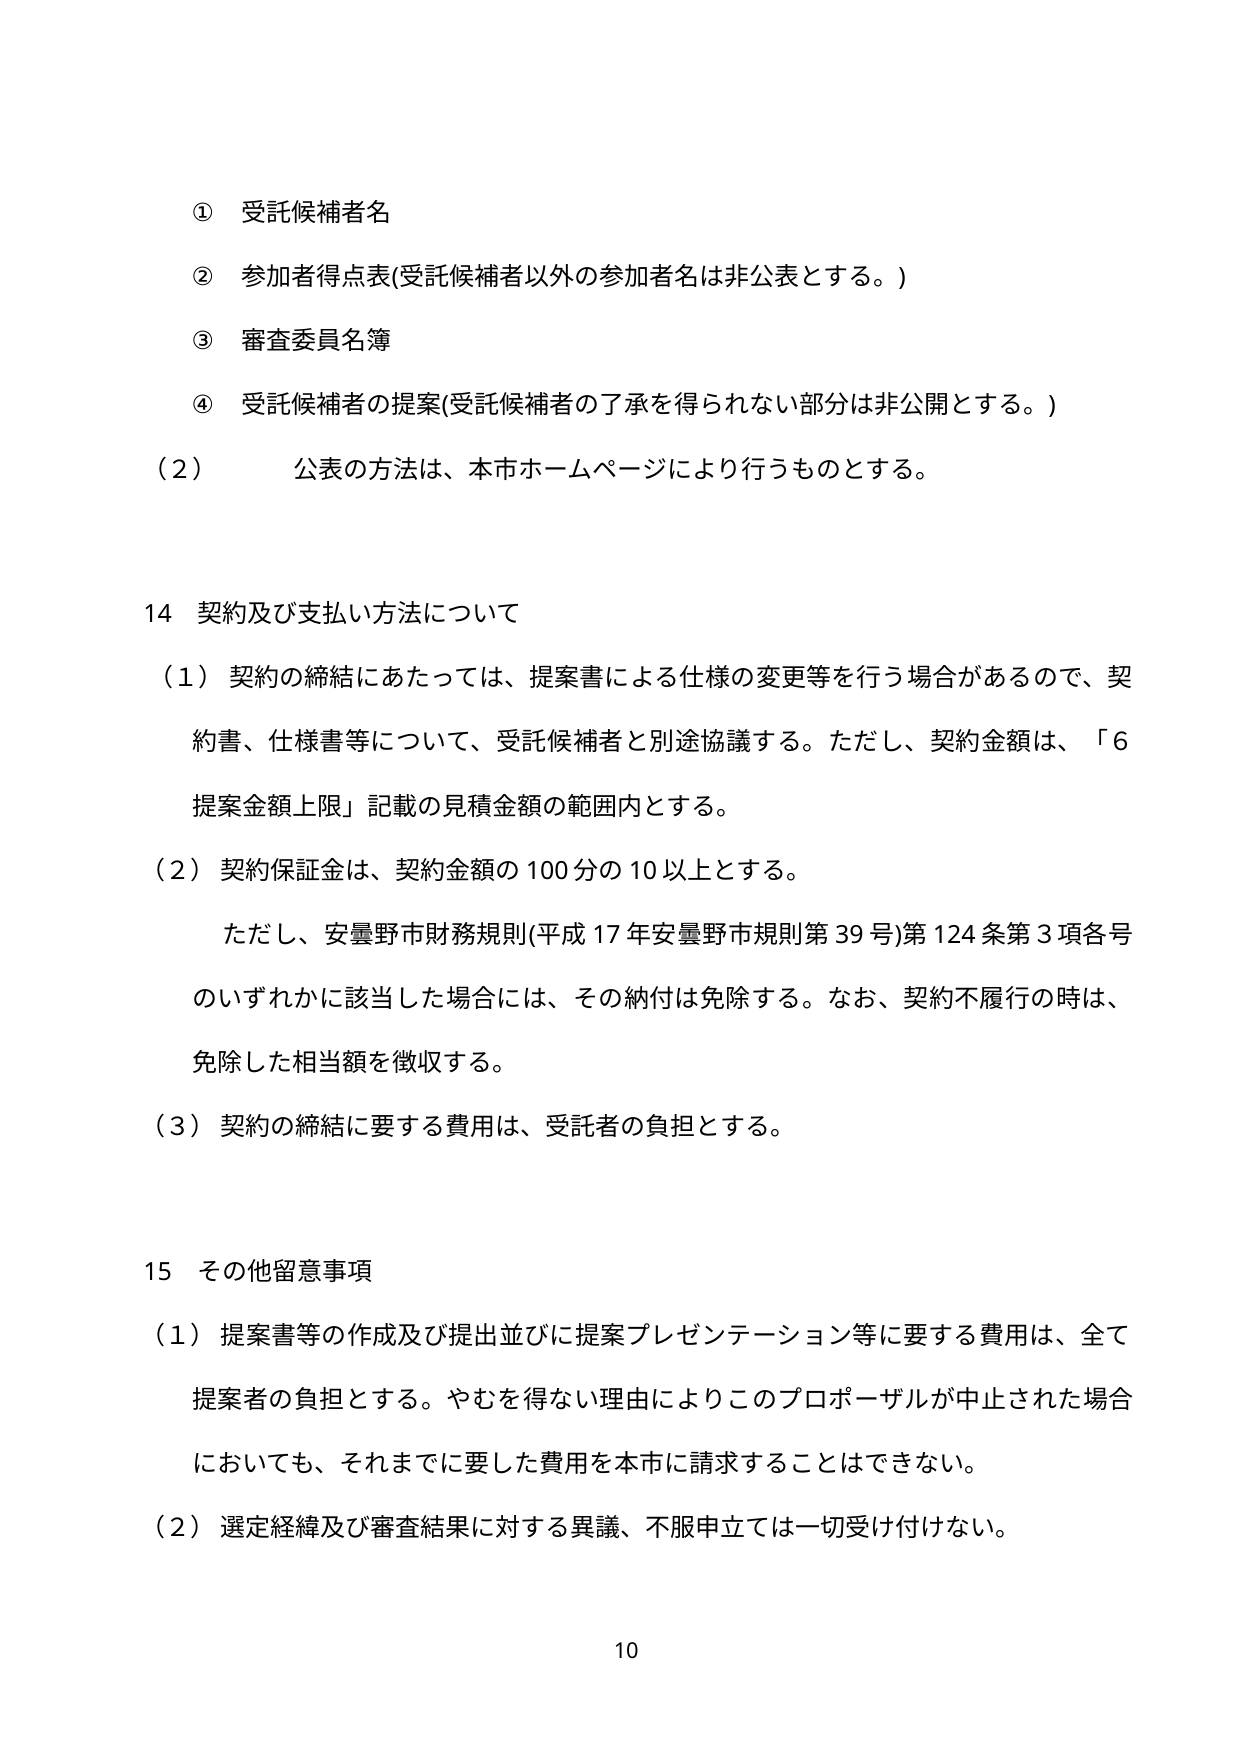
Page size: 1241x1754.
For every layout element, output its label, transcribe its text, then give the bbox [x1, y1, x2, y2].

text ただし、安曇野市財務規則(平成17年安曇野市規則第39号)第124条第３項各号のいずれかに該当した場合には、その納付は免除する。なお、契約不履行の時は、免除した相当額を徴収する。 [140, 900, 1134, 1093]
list 公表の方法は、本市ホームページにより行うものとする。 [142, 435, 1134, 499]
list 選定経緯及び審査結果に対する異議、不服申立ては一切受け付けない。 [140, 1494, 1134, 1558]
list 提案書等の作成及び提出並びに提案プレゼンテーション等に要する費用は、全て提案者の負担とする。やむを得ない理由によりこのプロポーザルが中止された場合においても、それまでに要した費用を本市に請求することはできない。 [140, 1301, 1134, 1494]
subtitle 14 契約及び支払い方法について [143, 579, 1134, 644]
list 契約保証金は、契約金額の100分の10以上とする。 [140, 836, 1134, 900]
list 契約の締結に要する費用は、受託者の負担とする。 [140, 1093, 1134, 1157]
list 受託候補者名 [191, 178, 1134, 243]
list 参加者得点表(受託候補者以外の参加者名は非公表とする。) [191, 243, 1134, 307]
list 審査委員名簿 [191, 307, 1134, 371]
list 契約の締結にあたっては、提案書による仕様の変更等を行う場合があるので、契約書、仕様書等について、受託候補者と別途協議する。ただし、契約金額は、「６ 提案金額上限」記載の見積金額の範囲内とする。 [148, 644, 1134, 836]
list 受託候補者の提案(受託候補者の了承を得られない部分は非公開とする。) [191, 371, 1134, 435]
subtitle 15 その他留意事項 [143, 1237, 1134, 1301]
